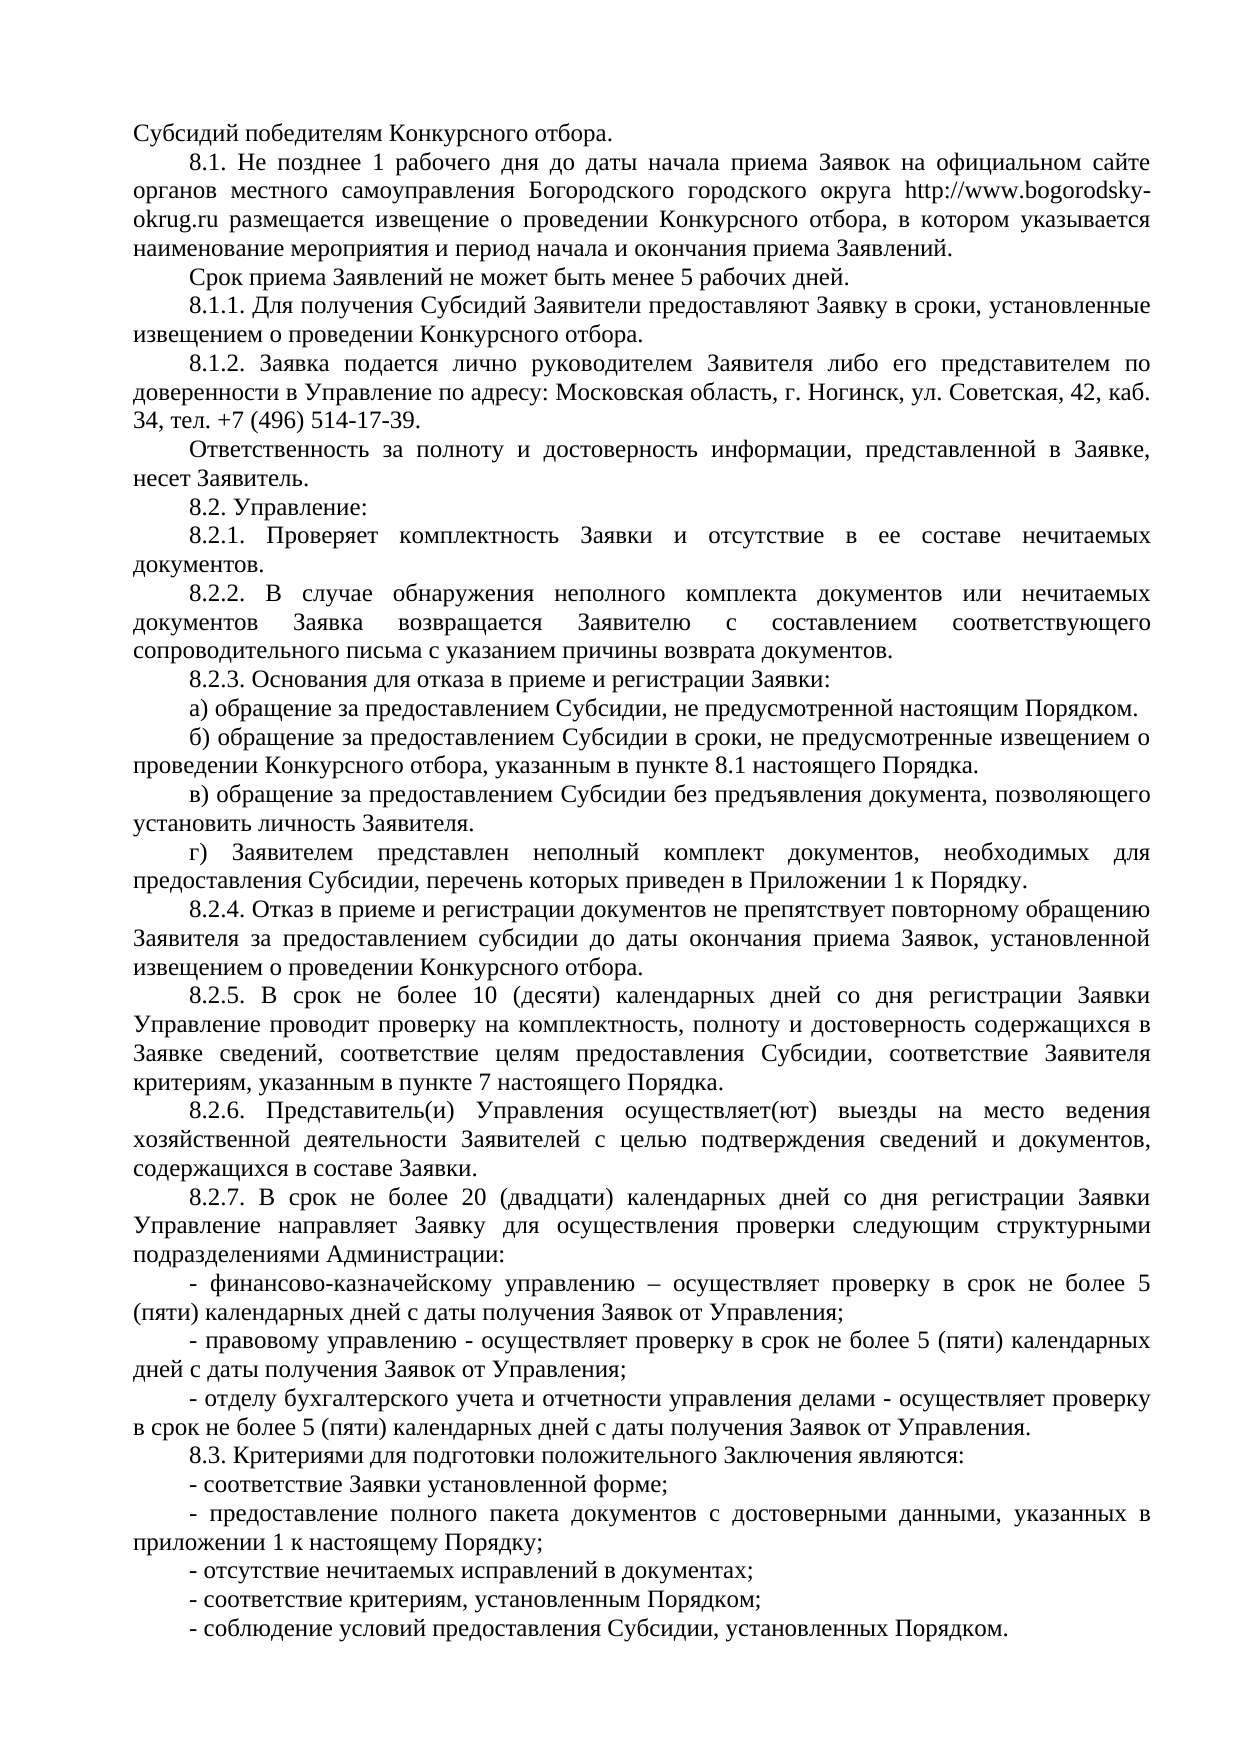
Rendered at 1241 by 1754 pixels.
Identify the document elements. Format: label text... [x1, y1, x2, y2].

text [133, 118, 1152, 147]
text 8.3. Критериями для подготовки положительного Заключения являются: [133, 1441, 1152, 1469]
text - отделу бухгалтерского учета и отчетности управления делами - осуществляет проверку в срок не более 5 (пяти) календарных дней с даты получения Заявок от Управления. [133, 1383, 1152, 1441]
text 8.2.4. Отказ в приеме и регистрации документов не препятствует повторному обращению Заявителя за предоставлением субсидии до даты окончания приема Заявок, установленной извещением о проведении Конкурсного отбора. [133, 894, 1152, 981]
text - соответствие критериям, установленным Порядком; [133, 1584, 1152, 1613]
text - отсутствие нечитаемых исправлений в документах; [133, 1556, 1152, 1584]
text г) Заявителем представлен неполный комплект документов, необходимых для предоставления Субсидии, перечень которых приведен в Приложении 1 к Порядку. [133, 837, 1152, 894]
text 8.2.6. Представитель(и) Управления осуществляет(ют) выезды на место ведения хозяйственной деятельности Заявителей с целью подтверждения сведений и документов, содержащихся в составе Заявки. [133, 1096, 1152, 1182]
text 8.1.2. Заявка подается лично руководителем Заявителя либо его представителем по доверенности в Управление по адресу: Московская область, г. Ногинск, ул. Советская, 42, каб. 34, тел. +7 (496) 514-17-39. [133, 348, 1152, 434]
text - соответствие Заявки установленной форме; [133, 1469, 1152, 1498]
text - предоставление полного пакета документов с достоверными данными, указанных в приложении 1 к настоящему Порядку; [133, 1498, 1152, 1556]
text 8.2.2. В случае обнаружения неполного комплекта документов или нечитаемых документов Заявка возвращается Заявителю с составлением соответствующего сопроводительного письма с указанием причины возврата документов. [133, 578, 1152, 664]
text б) обращение за предоставлением Субсидии в сроки, не предусмотренные извещением о проведении Конкурсного отбора, указанным в пункте 8.1 настоящего Порядка. [133, 722, 1152, 779]
text 8.2.5. В срок не более 10 (десяти) календарных дней со дня регистрации Заявки Управление проводит проверку на комплектность, полноту и достоверность содержащихся в Заявке сведений, соответствие целям предоставления Субсидии, соответствие Заявителя критериям, указанным в пункте 7 настоящего Порядка. [133, 981, 1152, 1096]
text 8.1.1. Для получения Субсидий Заявители предоставляют Заявку в сроки, установленные извещением о проведении Конкурсного отбора. [133, 291, 1152, 348]
text 8.2.3. Основания для отказа в приеме и регистрации Заявки: [133, 664, 1152, 693]
text Ответственность за полноту и достоверность информации, представленной в Заявке, несет Заявитель. [133, 434, 1152, 492]
text 8.2. Управление: [133, 492, 1152, 521]
text Срок приема Заявлений не может быть менее 5 рабочих дней. [133, 262, 1152, 291]
text - правовому управлению - осуществляет проверку в срок не более 5 (пяти) календарных дней с даты получения Заявок от Управления; [133, 1326, 1152, 1383]
text 8.1. Не позднее 1 рабочего дня до даты начала приема Заявок на официальном сайте органов местного самоуправления Богородского городского округа http://www.bogorodsky-okrug.ru размещается извещение о проведении Конкурсного отбора, в котором указывается наименование мероприятия и период начала и окончания приема Заявлений. [133, 147, 1152, 262]
text а) обращение за предоставлением Субсидии, не предусмотренной настоящим Порядком. [133, 693, 1152, 722]
text - соблюдение условий предоставления Субсидии, установленных Порядком. [133, 1613, 1152, 1642]
text 8.2.7. В срок не более 20 (двадцати) календарных дней со дня регистрации Заявки Управление направляет Заявку для осуществления проверки следующим структурными подразделениями Администрации: [133, 1182, 1152, 1268]
text - финансово-казначейскому управлению – осуществляет проверку в срок не более 5 (пяти) календарных дней с даты получения Заявок от Управления; [133, 1268, 1152, 1326]
text 8.2.1. Проверяет комплектность Заявки и отсутствие в ее составе нечитаемых документов. [133, 521, 1152, 578]
text в) обращение за предоставлением Субсидии без предъявления документа, позволяющего установить личность Заявителя. [133, 779, 1152, 837]
